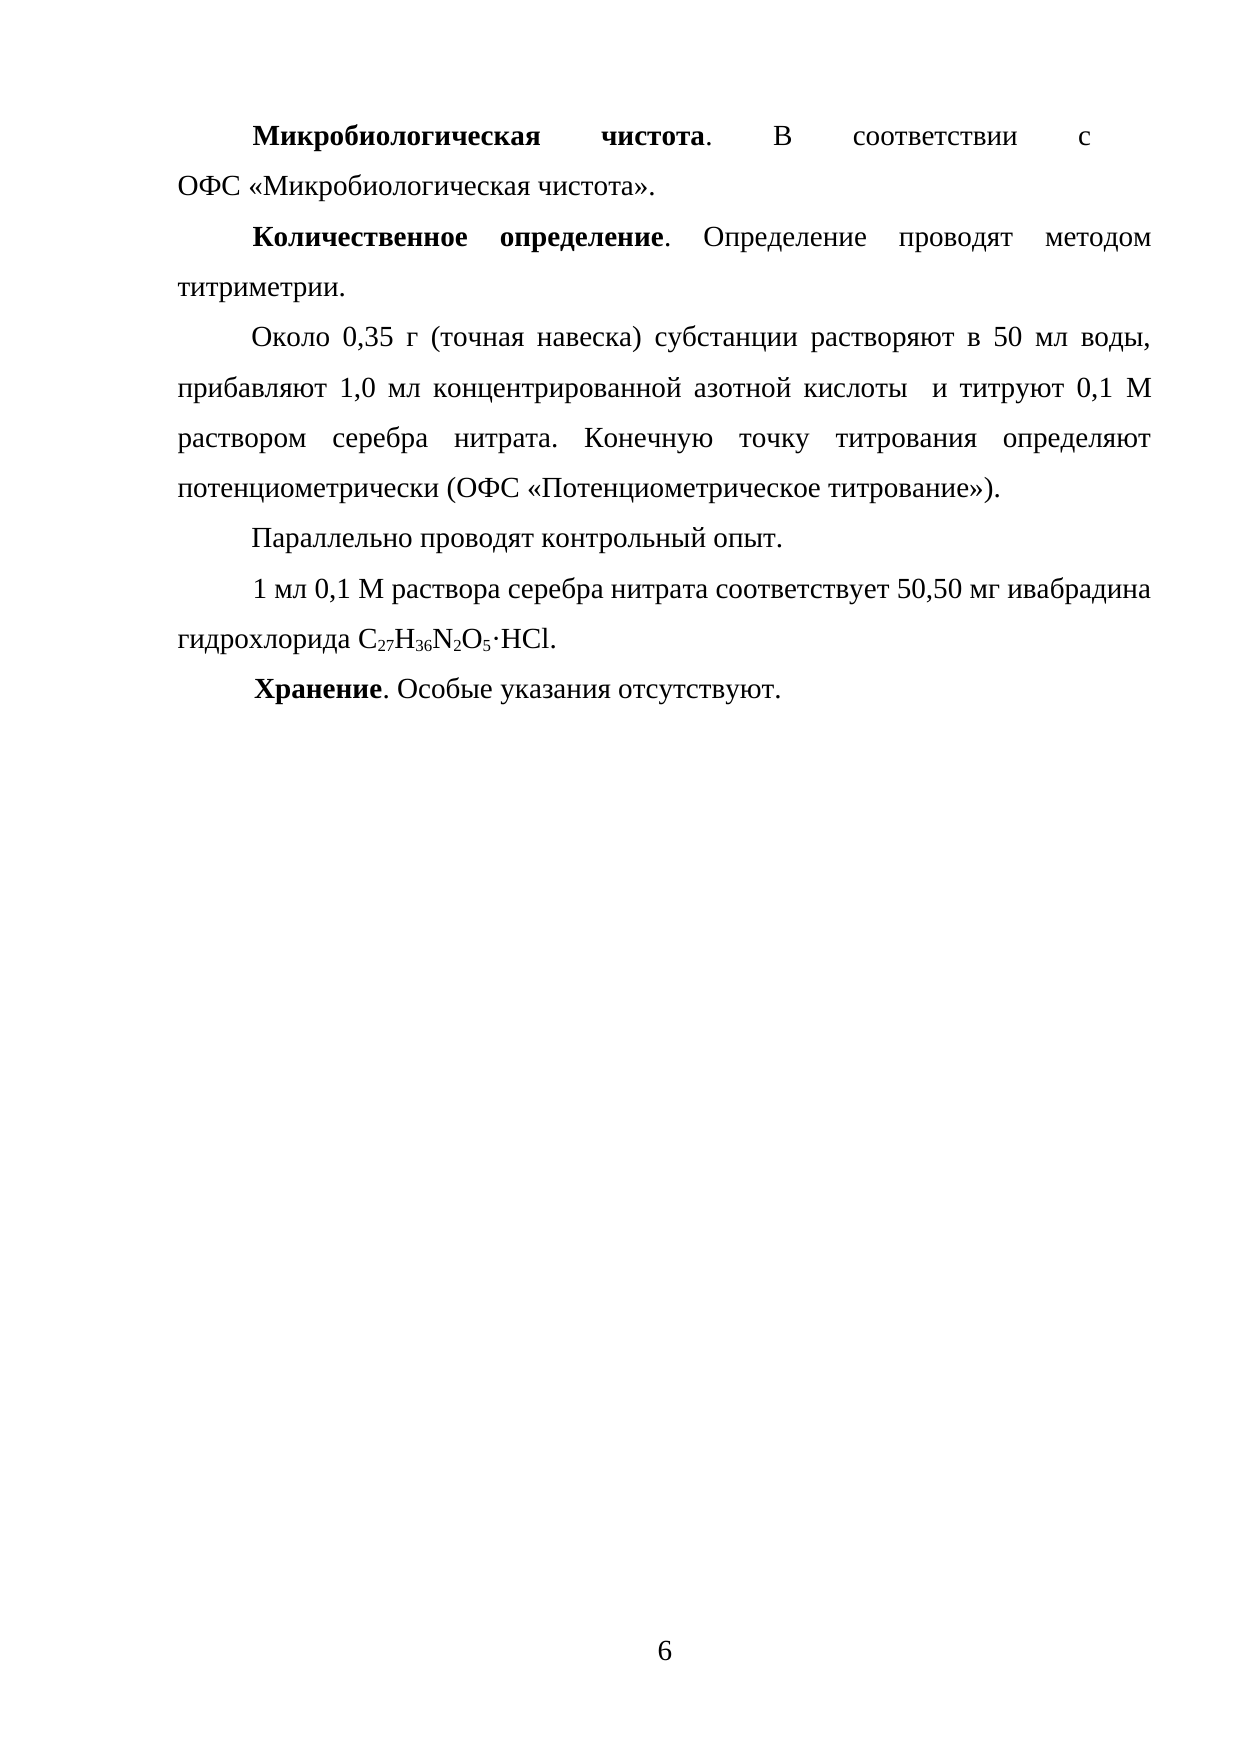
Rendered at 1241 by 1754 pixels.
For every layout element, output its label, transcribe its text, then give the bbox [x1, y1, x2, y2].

text 1 мл 0,1 М раствора серебра нитрата соответствует 50,50 мг ивабрадина гидрохлорида C27H36N2O5·HCl. [177, 571, 1152, 655]
text Около 0,35 г (точная навеска) субстанции растворяют в 50 мл воды, прибавляют 1,0 мл концентрированной азотной кислоты и титруют 0,1 М раствором серебра нитрата. Конечную точку титрования определяют потенциометрически (ОФС «Потенциометрическое титрование»). [177, 319, 1152, 504]
text Микробиологическая чистота. В соответствии с ОФС «Микробиологическая чистота». [177, 118, 1152, 202]
text Количественное определение. Определение проводят методом титриметрии. [177, 219, 1152, 303]
text Хранение. Особые указания отсутствуют. [177, 672, 1152, 705]
text Параллельно проводят контрольный опыт. [177, 521, 1152, 554]
